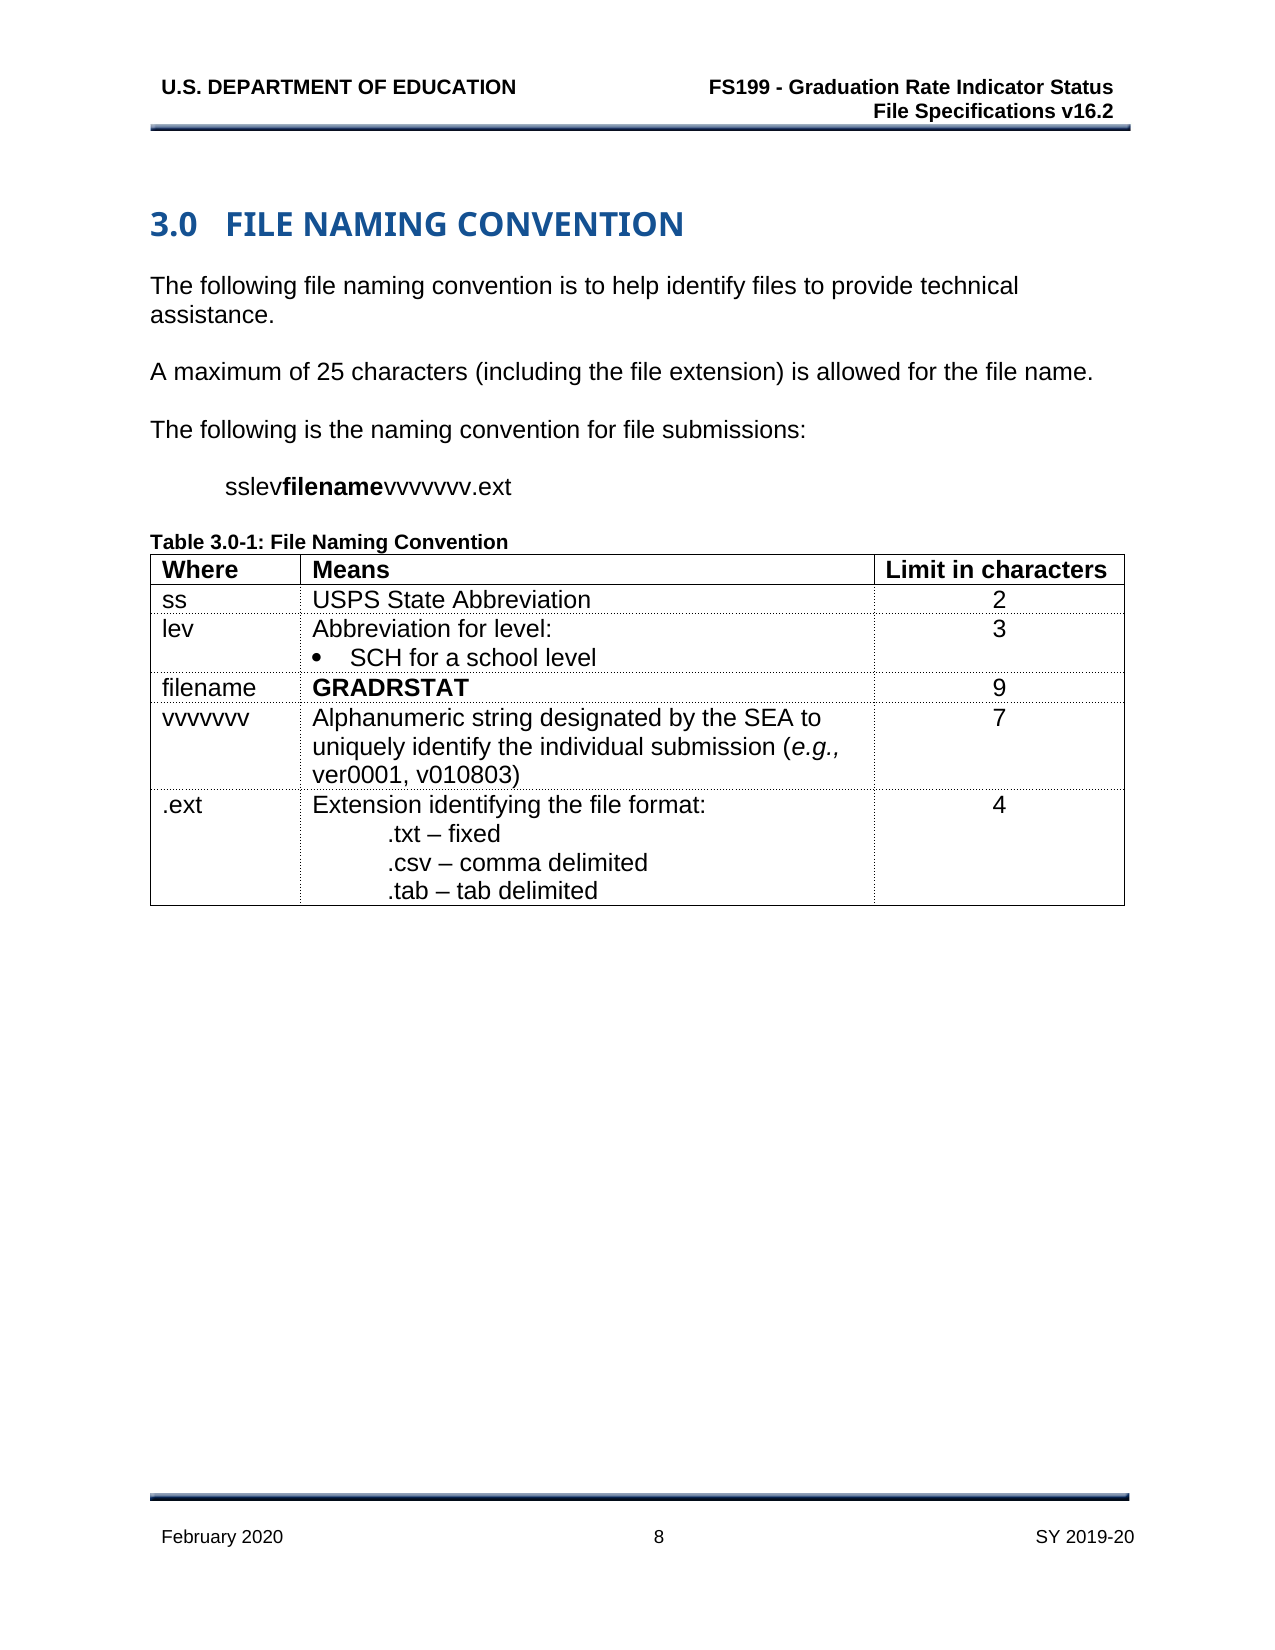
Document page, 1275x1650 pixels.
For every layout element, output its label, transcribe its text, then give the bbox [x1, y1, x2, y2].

table_cell .ext [151, 789, 301, 905]
table_cell lev [151, 613, 301, 672]
text The following is the naming convention for file submissions: [150, 415, 1125, 443]
table_cell filename [151, 672, 301, 702]
table_header Where [151, 555, 300, 583]
picture [150, 122, 1138, 131]
table_cell Alphanumeric string designated by the SEA to uniquely identify the individual submission (e.g., ver0001, v010803) [301, 702, 874, 789]
table_header Limit in characters [875, 555, 1124, 583]
text The following file naming convention is to help identify files to provide technical assistance. [150, 271, 1125, 328]
table_cell 3 [874, 613, 1124, 672]
table_cell Abbreviation for level: SCH for a school level [301, 613, 874, 672]
table_cell USPS State Abbreviation [301, 585, 874, 613]
picture [150, 1493, 1130, 1501]
text sslevfilenamevvvvvvv.ext [225, 472, 1125, 501]
table_cell vvvvvvv [151, 702, 301, 789]
table_cell ss [151, 585, 301, 613]
table_cell 7 [874, 702, 1124, 789]
subtitle FILE NAMING CONVENTION [150, 201, 1125, 246]
table_header Means [301, 555, 874, 583]
table_cell 2 [874, 585, 1124, 613]
table_cell GRADRSTAT [301, 672, 874, 702]
text Table 3.0-1: File Naming Convention [150, 530, 1125, 554]
table_cell Extension identifying the file format: .txt – fixed .csv – comma delimited .tab – tab delimited [301, 789, 874, 905]
text A maximum of 25 characters (including the file extension) is allowed for the file name. [150, 357, 1125, 386]
table_cell 4 [874, 789, 1124, 905]
table_cell 9 [874, 672, 1124, 702]
